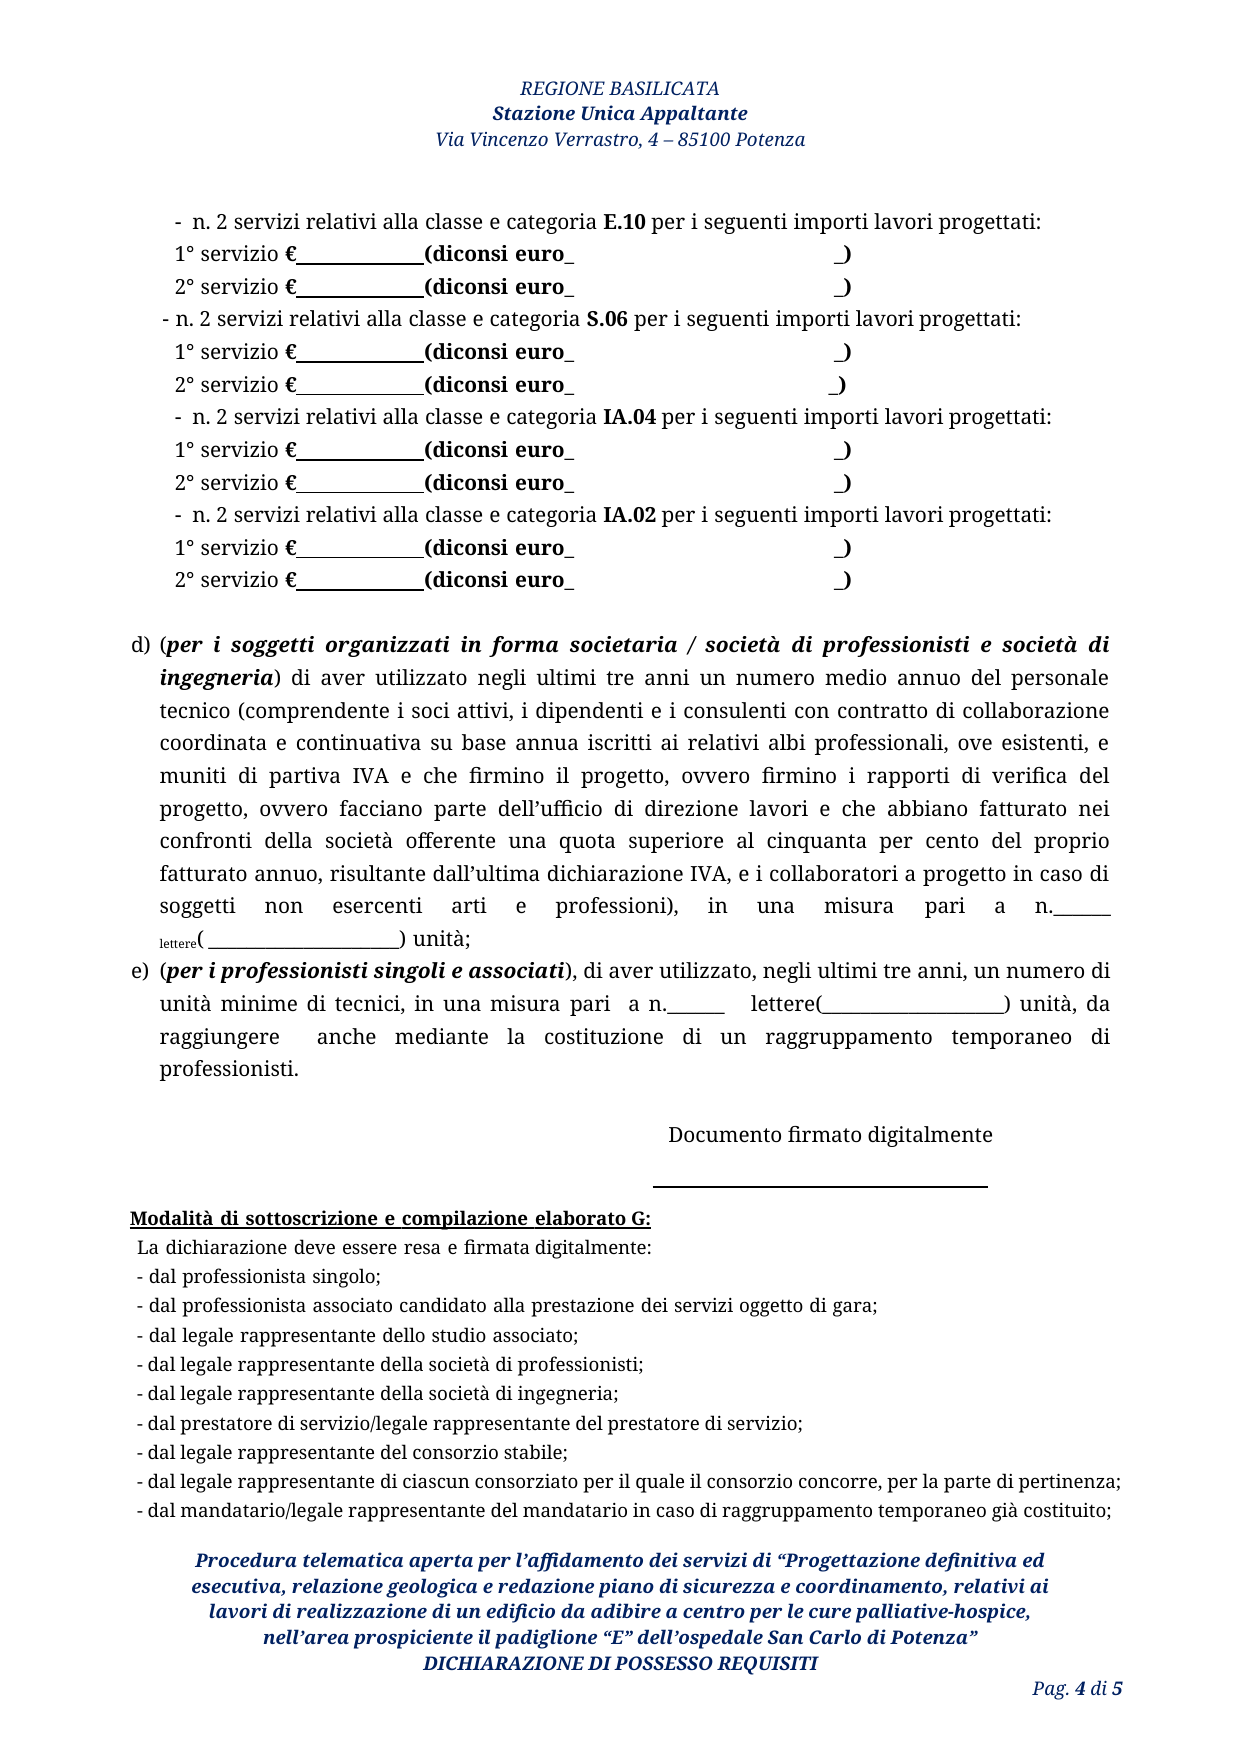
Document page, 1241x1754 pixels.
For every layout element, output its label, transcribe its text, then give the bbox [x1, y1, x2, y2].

text - dal legale rappresentante dello studio associato; [137, 1322, 1122, 1347]
list (per i professionisti singoli e associati), di aver utilizzato, negli ultimi tre anni, un numero di unità minime di tecnici, in una misura pari a n.______ lettere(___________________) unità, da raggiungere anche mediante la costituzione di un raggruppamento temporaneo di professionisti. [131, 957, 1111, 1083]
text - dal professionista singolo; [137, 1263, 1122, 1289]
text - dal legale rappresentante del consorzio stabile; [137, 1439, 1122, 1464]
list (per i soggetti organizzati in forma societaria / società di professionisti e società di ingegneria) di aver utilizzato negli ultimi tre anni un numero medio annuo del personale tecnico (comprendente i soci attivi, i dipendenti e i consulenti con contratto di collaborazione coordinata e continuativa su base annua iscritti ai relativi albi professionali, ove esistenti, e muniti di partiva IVA e che firmino il progetto, ovvero firmino i rapporti di verifica del progetto, ovvero facciano parte dell’ufficio di direzione lavori e che abbiano fatturato nei confronti della società offerente una quota superiore al cinquanta per cento del proprio fatturato annuo, risultante dall’ultima dichiarazione IVA, e i collaboratori a progetto in caso di soggetti non esercenti arti e professioni), in una misura pari a n.______ lettere(____________________) unità; [131, 631, 1111, 952]
text 2° servizio € (diconsi euro_ _) [174, 468, 1122, 496]
text 2° servizio € (diconsi euro_ _) [174, 370, 1122, 398]
list n. 2 servizi relativi alla classe e categoria E.10 per i seguenti importi lavori progettati: [174, 207, 1122, 235]
text 1° servizio € (diconsi euro_ _) [174, 435, 1122, 463]
text Modalità di sottoscrizione e compilazione elaborato G: [129, 1205, 1122, 1230]
text 1° servizio € (diconsi euro_ _) [174, 239, 1122, 268]
text - dal prestatore di servizio/legale rappresentante del prestatore di servizio; [137, 1410, 1122, 1435]
list n. 2 servizi relativi alla classe e categoria S.06 per i seguenti importi lavori progettati: [162, 304, 1122, 333]
list n. 2 servizi relativi alla classe e categoria IA.04 per i seguenti importi lavori progettati: [174, 402, 1122, 431]
text - dal legale rappresentante della società di professionisti; [137, 1351, 1122, 1377]
text 1° servizio € (diconsi euro_ _) [174, 337, 1122, 366]
text La dichiarazione deve essere resa e firmata digitalmente: [137, 1234, 1122, 1260]
text 2° servizio € (diconsi euro_ _) [174, 565, 1122, 594]
text - dal legale rappresentante della società di ingegneria; [137, 1381, 1122, 1406]
list n. 2 servizi relativi alla classe e categoria IA.02 per i seguenti importi lavori progettati: [174, 500, 1122, 529]
text - dal mandatario/legale rappresentante del mandatario in caso di raggruppamento temporaneo già costituito; [137, 1498, 1122, 1523]
text 2° servizio € (diconsi euro_ _) [174, 272, 1122, 300]
text 1° servizio € (diconsi euro_ _) [174, 533, 1122, 561]
text - dal legale rappresentante di ciascun consorziato per il quale il consorzio concorre, per la parte di pertinenza; [137, 1468, 1122, 1494]
text - dal professionista associato candidato alla prestazione dei servizi oggetto di gara; [137, 1293, 1122, 1318]
text Documento firmato digitalmente [646, 1120, 1122, 1148]
